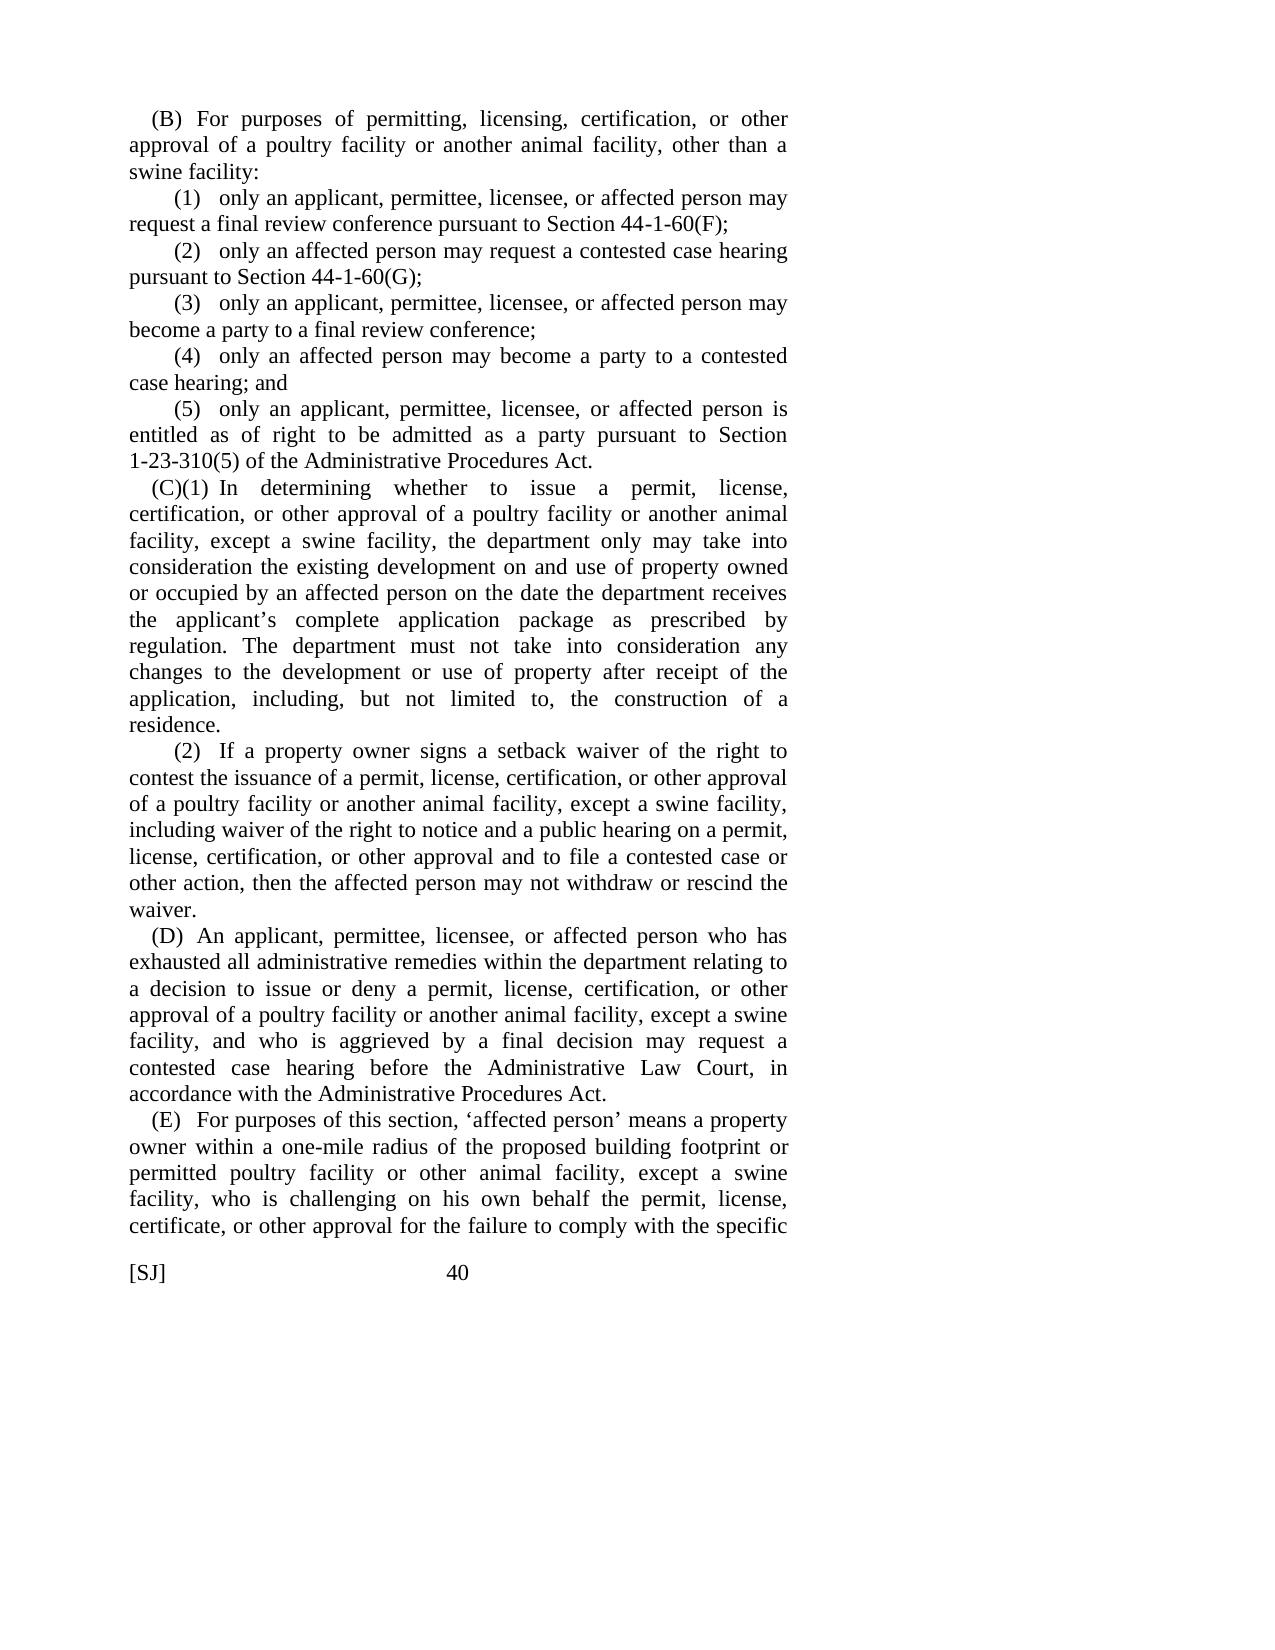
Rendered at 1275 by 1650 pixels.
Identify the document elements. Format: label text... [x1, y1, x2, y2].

text (3) only an applicant, permittee, licensee, or affected person may become a party to a final review conference; [129, 289, 789, 342]
text (1) only an applicant, permittee, licensee, or affected person may request a final review conference pursuant to Section 44-1-60(F); [129, 184, 789, 237]
text (2) If a property owner signs a setback waiver of the right to contest the issuance of a permit, license, certification, or other approval of a poultry facility or another animal facility, except a swine facility, including waiver of the right to notice and a public hearing on a permit, license, certification, or other approval and to file a contested case or other action, then the affected person may not withdraw or rescind the waiver. [129, 737, 789, 922]
text (C)(1) In determining whether to issue a permit, license, certification, or other approval of a poultry facility or another animal facility, except a swine facility, the department only may take into consideration the existing development on and use of property owned or occupied by an affected person on the date the department receives the applicant’s complete application package as prescribed by regulation. The department must not take into consideration any changes to the development or use of property after receipt of the application, including, but not limited to, the construction of a residence. [129, 474, 789, 737]
text (5) only an applicant, permittee, licensee, or affected person is entitled as of right to be admitted as a party pursuant to Section 1-23-310(5) of the Administrative Procedures Act. [129, 395, 789, 474]
text (4) only an affected person may become a party to a contested case hearing; and [129, 342, 789, 395]
text (B) For purposes of permitting, licensing, certification, or other approval of a poultry facility or another animal facility, other than a swine facility: [129, 105, 789, 184]
text (D) An applicant, permittee, licensee, or affected person who has exhausted all administrative remedies within the department relating to a decision to issue or deny a permit, license, certification, or other approval of a poultry facility or another animal facility, except a swine facility, and who is aggrieved by a final decision may request a contested case hearing before the Administrative Law Court, in accordance with the Administrative Procedures Act. [129, 922, 789, 1106]
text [129, 1106, 789, 1238]
text (2) only an affected person may request a contested case hearing pursuant to Section 44-1-60(G); [129, 237, 789, 289]
